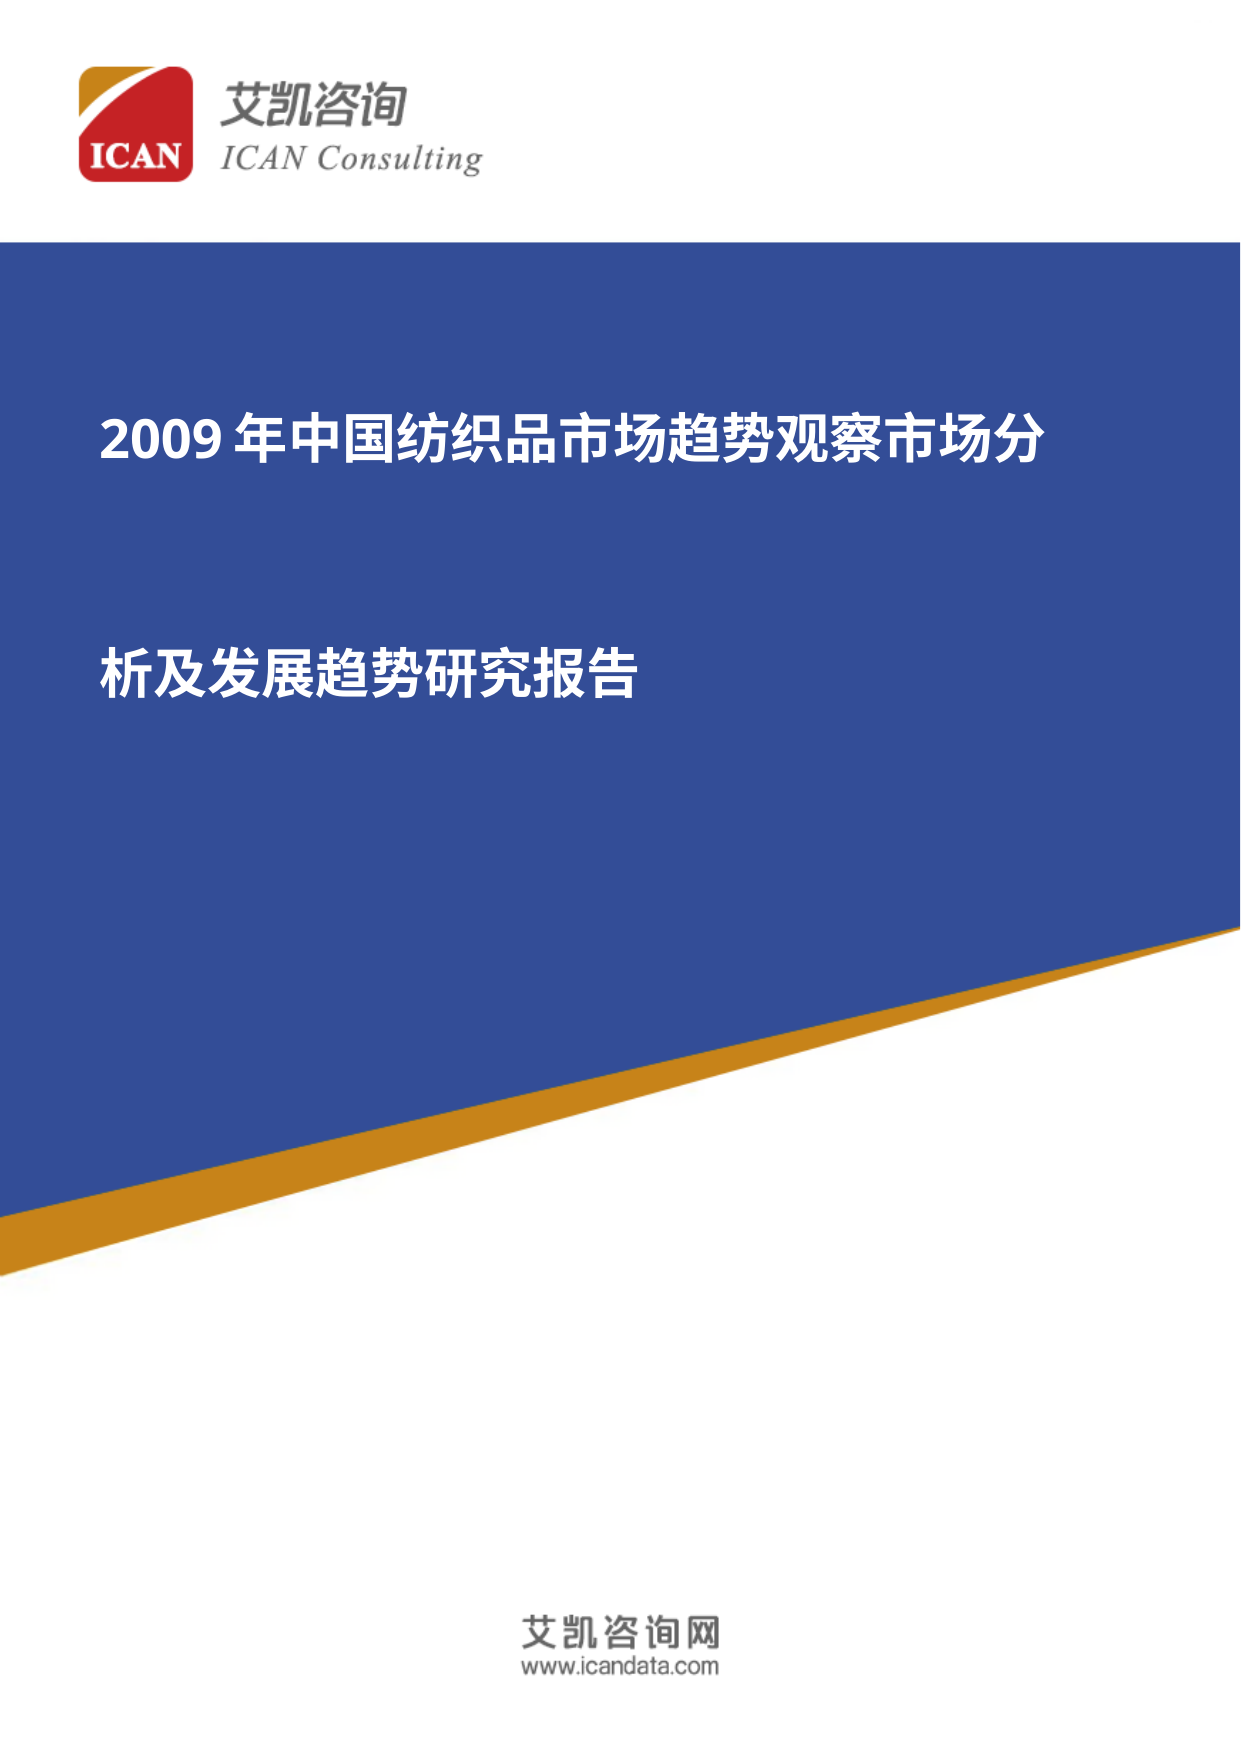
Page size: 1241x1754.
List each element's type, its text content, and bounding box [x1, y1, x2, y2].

picture [0, 5, 1241, 1754]
subtitle 2009年中国纺织品市场趋势观察市场分析及发展趋势研究报告 [99, 386, 1053, 718]
